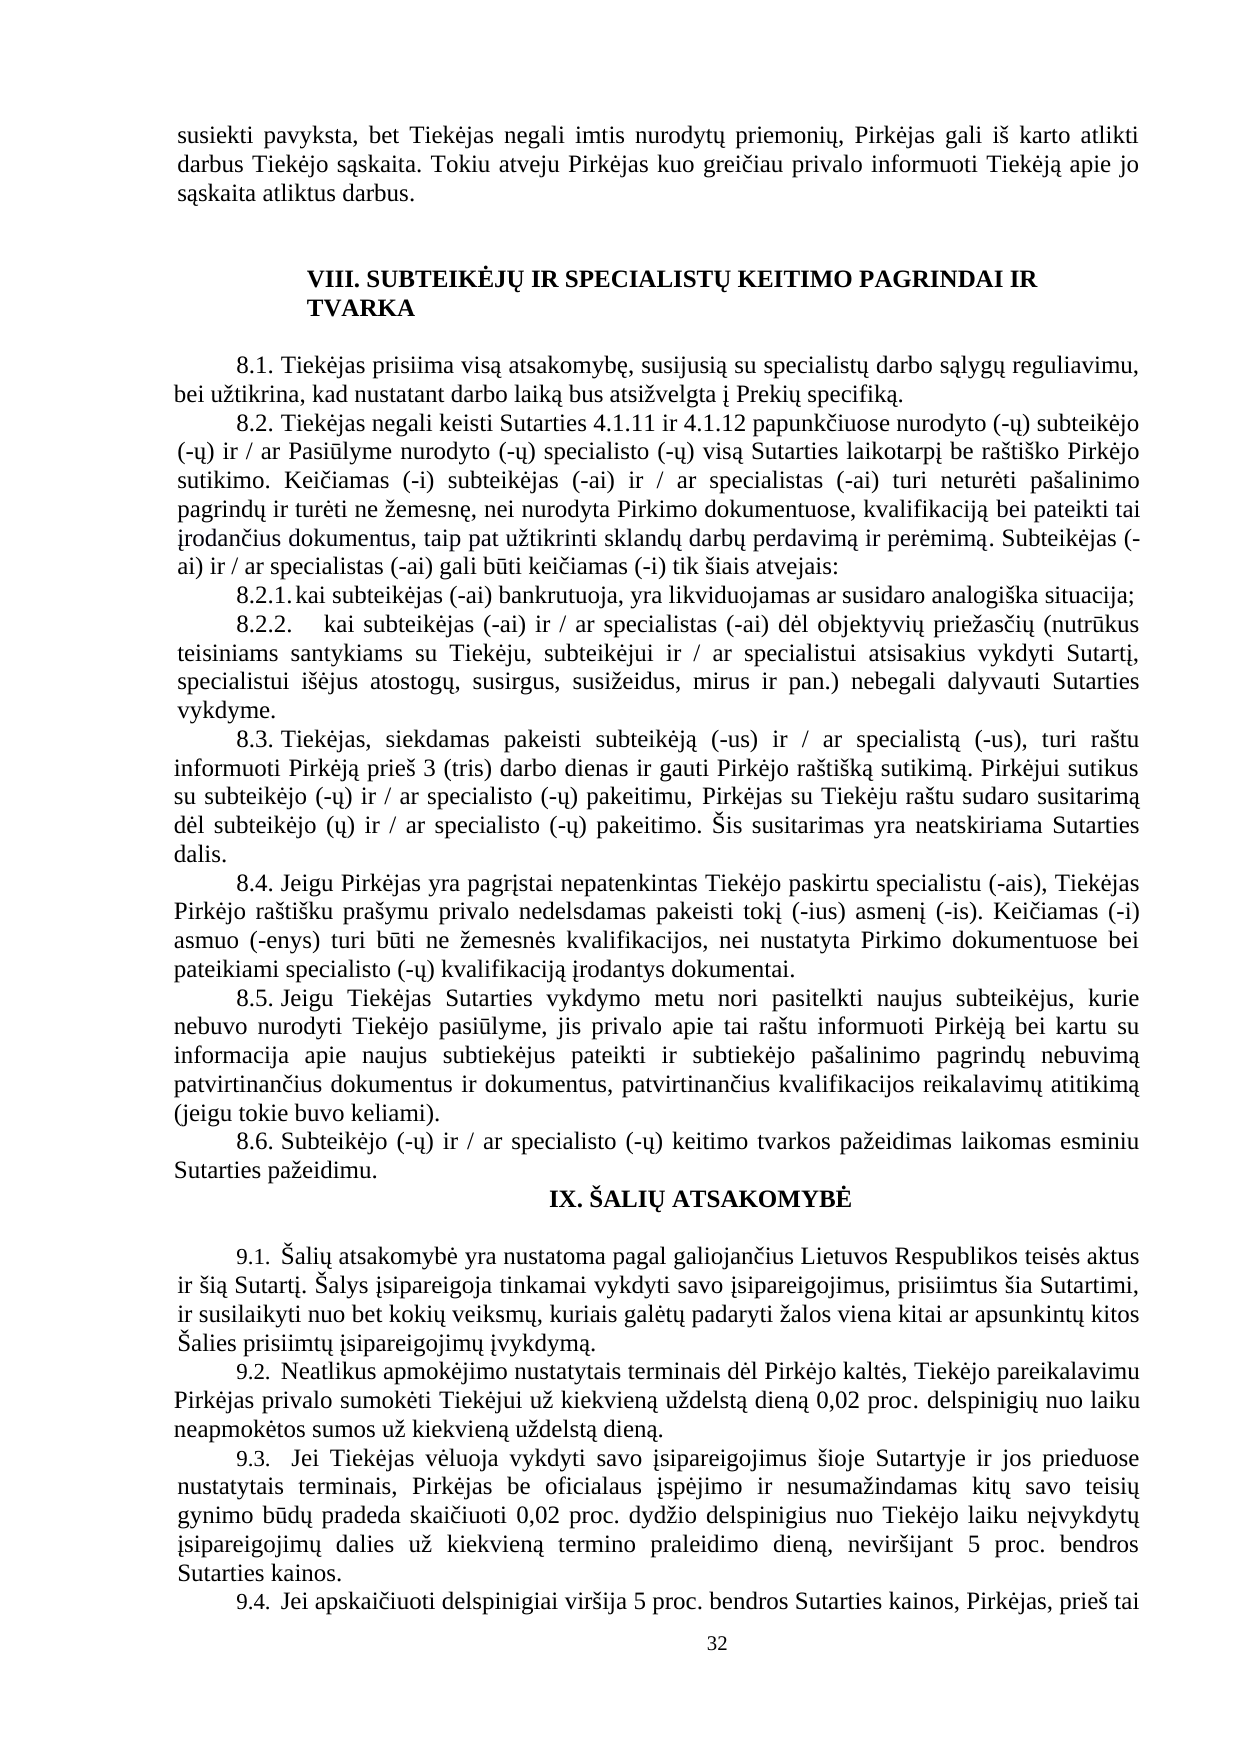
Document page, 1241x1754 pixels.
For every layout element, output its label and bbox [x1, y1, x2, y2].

table_cell [163, 236, 1152, 1615]
table_cell [163, 121, 1152, 236]
